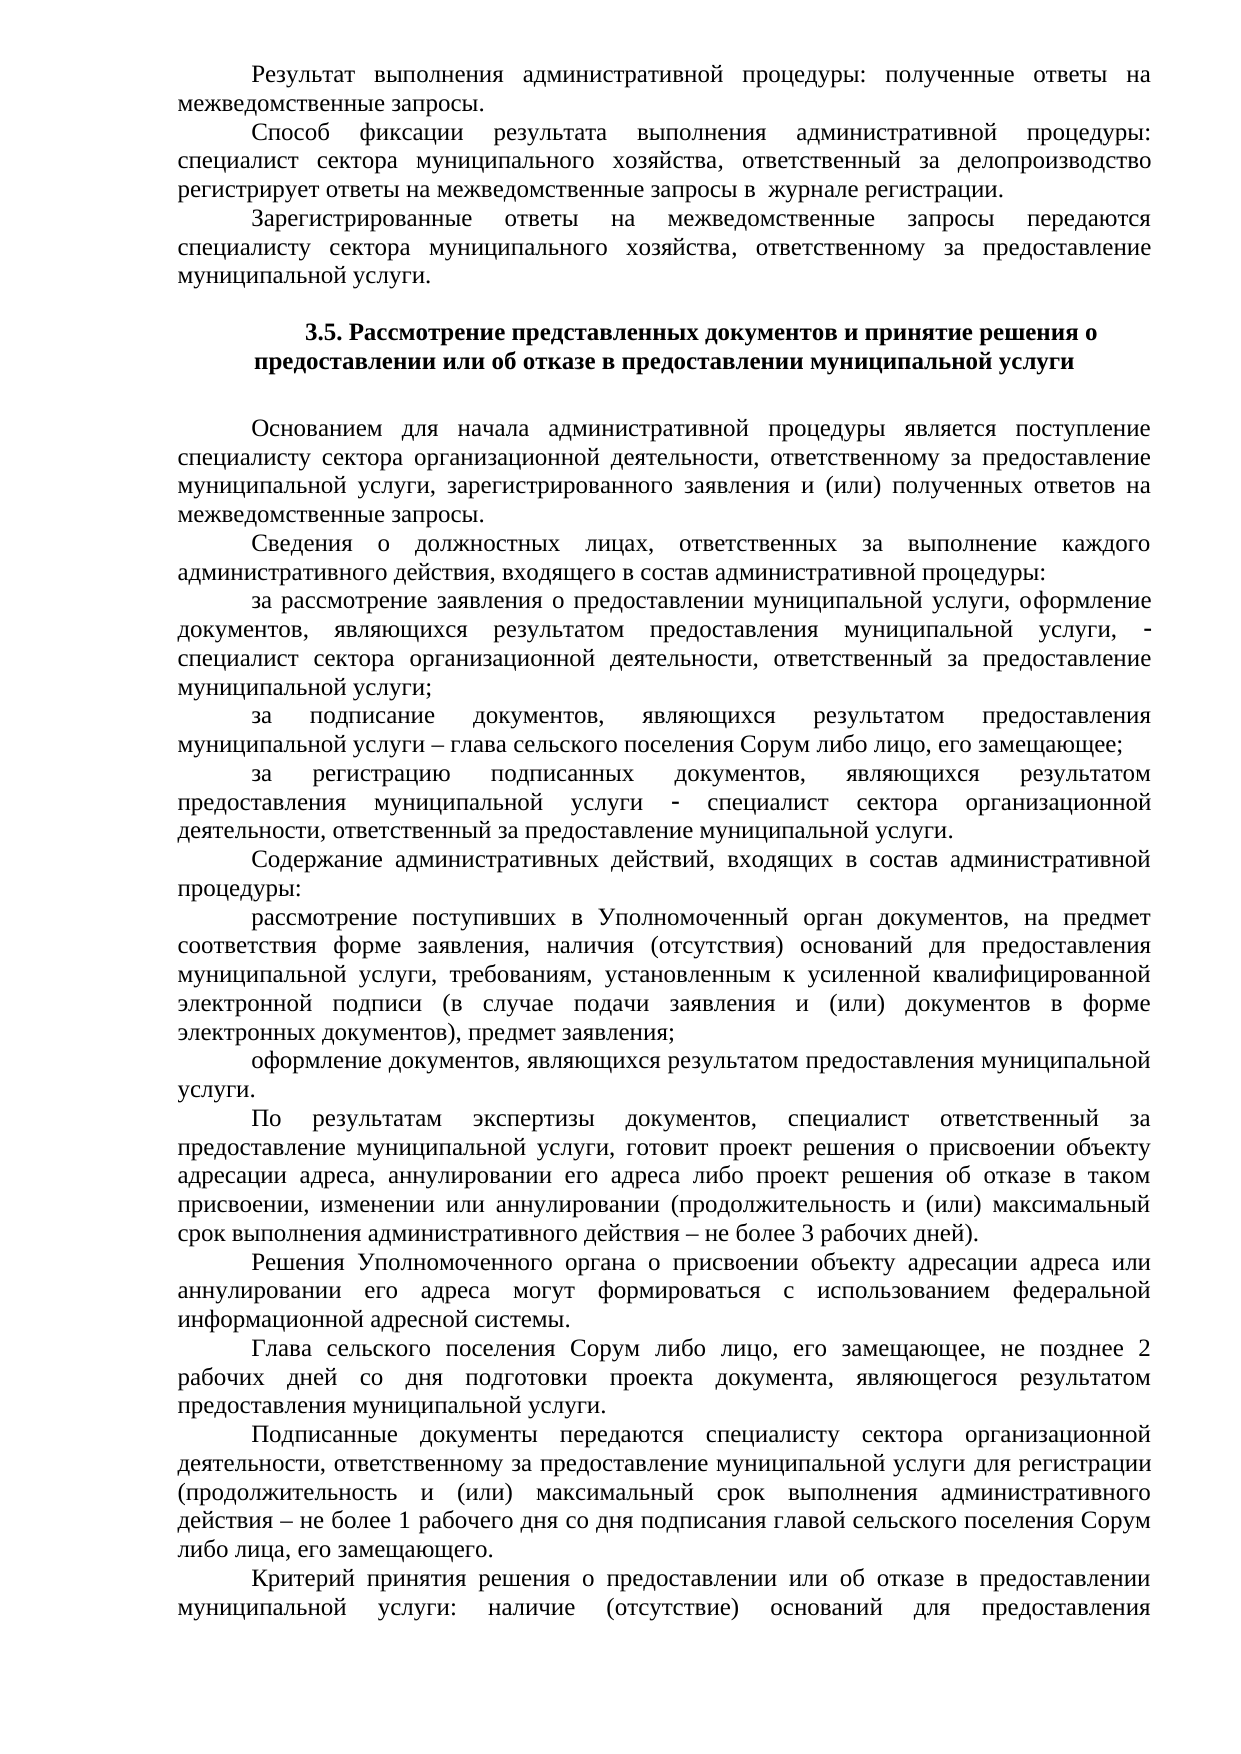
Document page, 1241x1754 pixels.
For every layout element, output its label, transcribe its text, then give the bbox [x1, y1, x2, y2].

text Глава сельского поселения Сорум либо лицо, его замещающее, не позднее 2 рабочих дней со дня подготовки проекта документа, являющегося результатом предоставления муниципальной услуги. [177, 1333, 1152, 1419]
text Подписанные документы передаются специалисту сектора организационной деятельности, ответственному за предоставление муниципальной услуги для регистрации (продолжительность и (или) максимальный срок выполнения административного действия – не более 1 рабочего дня со дня подписания главой сельского поселения Сорум либо лица, его замещающего. [177, 1419, 1152, 1563]
text Результат выполнения административной процедуры: полученные ответы на межведомственные запросы. [177, 59, 1152, 117]
text Способ фиксации результата выполнения административной процедуры: специалист сектора муниципального хозяйства, ответственный за делопроизводство регистрирует ответы на межведомственные запросы в журнале регистрации. [177, 117, 1152, 203]
text за подписание документов, являющихся результатом предоставления муниципальной услуги – глава сельского поселения Сорум либо лицо, его замещающее; [177, 701, 1152, 758]
text Сведения о должностных лицах, ответственных за выполнение каждого административного действия, входящего в состав административной процедуры: [177, 528, 1152, 586]
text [177, 1563, 1152, 1621]
text рассмотрение поступивших в Уполномоченный орган документов, на предмет соответствия форме заявления, наличия (отсутствия) оснований для предоставления муниципальной услуги, требованиям, установленным к усиленной квалифицированной электронной подписи (в случае подачи заявления и (или) документов в форме электронных документов), предмет заявления; [177, 902, 1152, 1046]
text Основанием для начала административной процедуры является поступление специалисту сектора организационной деятельности, ответственному за предоставление муниципальной услуги, зарегистрированного заявления и (или) полученных ответов на межведомственные запросы. [177, 413, 1152, 528]
text за регистрацию подписанных документов, являющихся результатом предоставления муниципальной услуги специалист сектора организационной деятельности, ответственный за предоставление муниципальной услуги. [177, 758, 1152, 844]
text 3.5. Рассмотрение представленных документов и принятие решения о предоставлении или об отказе в предоставлении муниципальной услуги [177, 317, 1152, 374]
text Решения Уполномоченного органа о присвоении объекту адресации адреса или аннулировании его адреса могут формироваться с использованием федеральной информационной адресной системы. [177, 1247, 1152, 1333]
text за рассмотрение заявления о предоставлении муниципальной услуги, оформление документов, являющихся результатом предоставления муниципальной услуги, специалист сектора организационной деятельности, ответственный за предоставление муниципальной услуги; [177, 586, 1152, 701]
text оформление документов, являющихся результатом предоставления муниципальной услуги. [177, 1046, 1152, 1103]
text Зарегистрированные ответы на межведомственные запросы передаются специалисту сектора муниципального хозяйства, ответственному за предоставление муниципальной услуги. [177, 203, 1152, 289]
text Содержание административных действий, входящих в состав административной процедуры: [177, 844, 1152, 902]
text По результатам экспертизы документов, специалист ответственный за предоставление муниципальной услуги, готовит проект решения о присвоении объекту адресации адреса, аннулировании его адреса либо проект решения об отказе в таком присвоении, изменении или аннулировании (продолжительность и (или) максимальный срок выполнения административного действия – не более 3 рабочих дней). [177, 1103, 1152, 1247]
